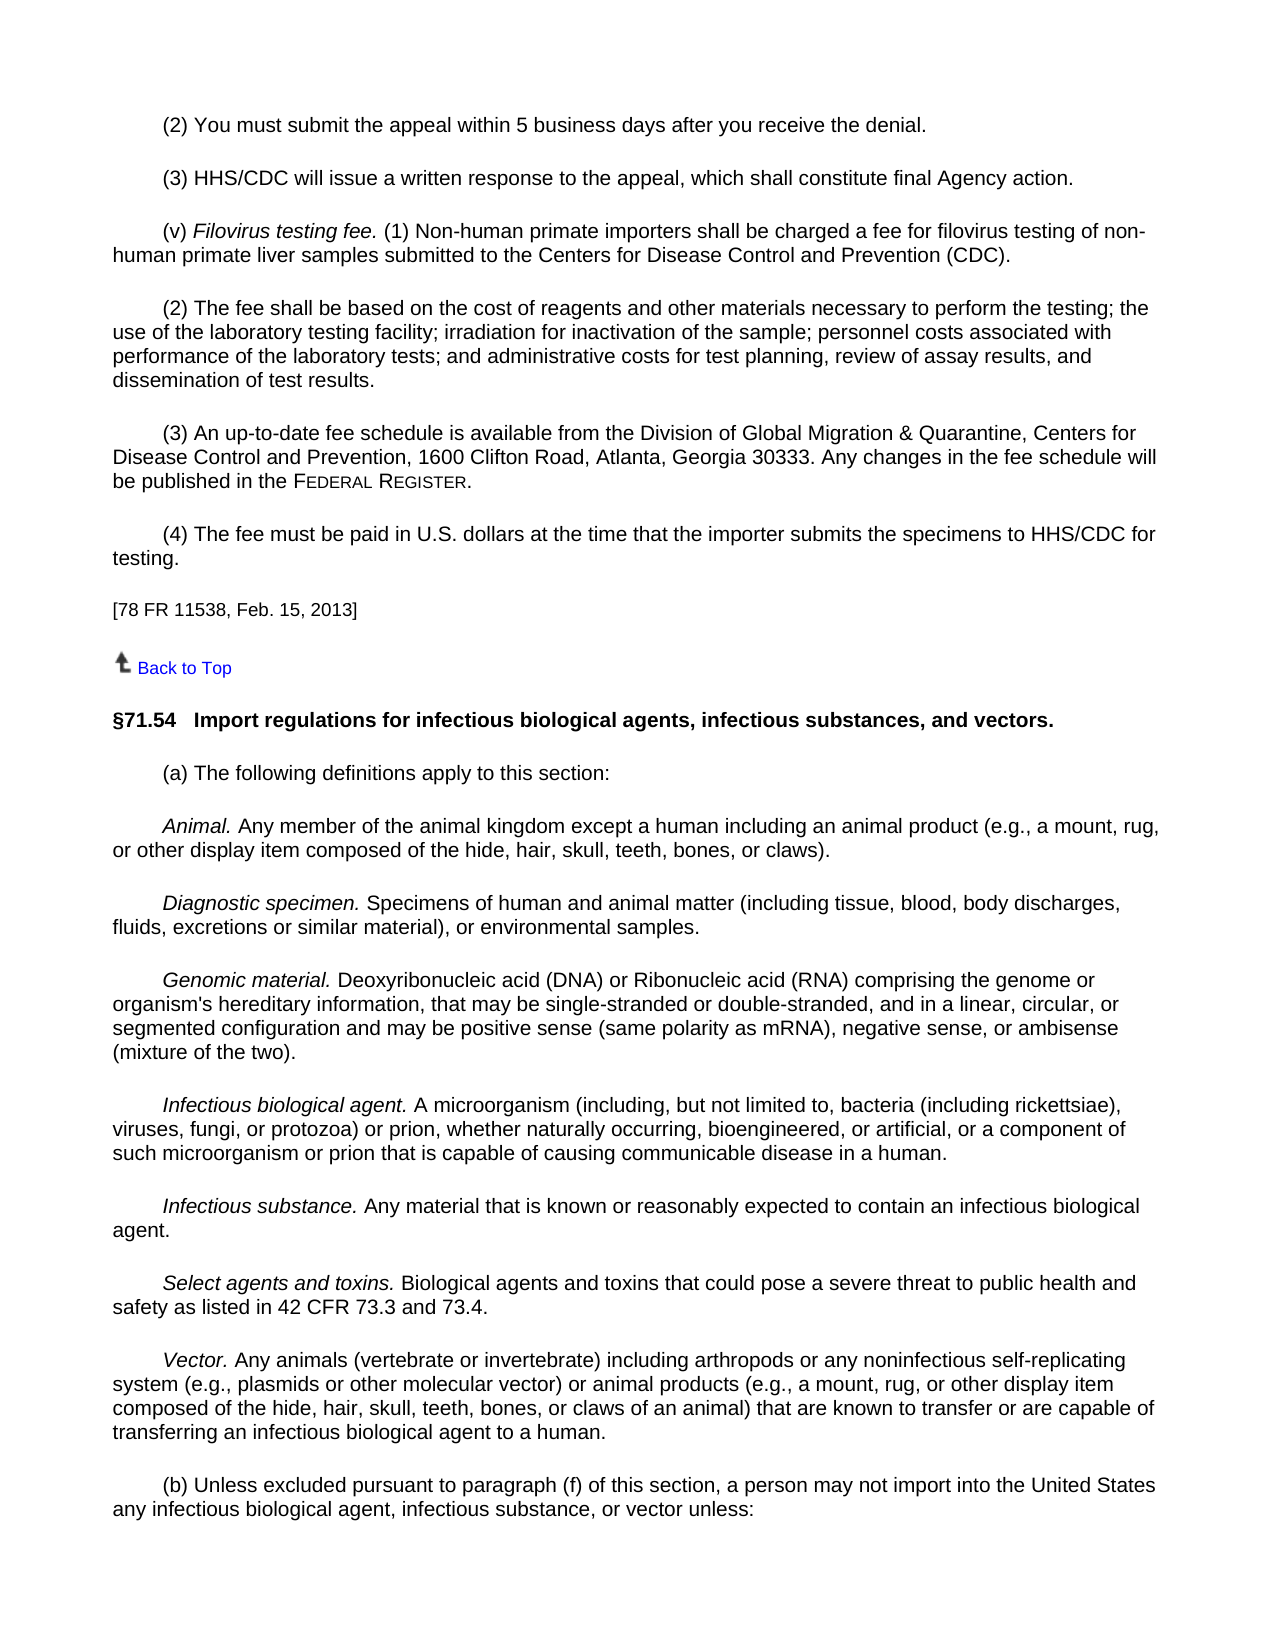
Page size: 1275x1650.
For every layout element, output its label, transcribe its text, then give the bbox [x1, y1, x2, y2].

text (2) You must submit the appeal within 5 business days after you receive the denial. [112, 112, 1162, 136]
text Infectious substance. Any material that is known or reasonably expected to contain an infectious biological agent. [112, 1194, 1162, 1242]
text [78 FR 11538, Feb. 15, 2013] [112, 599, 1162, 621]
text (4) The fee must be paid in U.S. dollars at the time that the importer submits the specimens to HHS/CDC for testing. [112, 522, 1162, 570]
text (b) Unless excluded pursuant to paragraph (f) of this section, a person may not import into the United States any infectious biological agent, infectious substance, or vector unless: [112, 1473, 1162, 1521]
text §71.54 Import regulations for infectious biological agents, infectious substances, and vectors. [112, 708, 1162, 732]
text Infectious biological agent. A microorganism (including, but not limited to, bacteria (including rickettsiae), viruses, fungi, or protozoa) or prion, whether naturally occurring, bioengineered, or artificial, or a component of such microorganism or prion that is capable of causing communicable disease in a human. [112, 1093, 1162, 1165]
text (2) The fee shall be based on the cost of reagents and other materials necessary to perform the testing; the use of the laboratory testing facility; irradiation for inactivation of the sample; personnel costs associated with performance of the laboratory tests; and administrative costs for test planning, review of assay results, and dissemination of test results. [112, 296, 1162, 392]
text Vector. Any animals (vertebrate or invertebrate) including arthropods or any noninfectious self-replicating system (e.g., plasmids or other molecular vector) or animal products (e.g., a mount, rug, or other display item composed of the hide, hair, skull, teeth, bones, or claws of an animal) that are known to transfer or are capable of transferring an infectious biological agent to a human. [112, 1348, 1162, 1444]
text Animal. Any member of the animal kingdom except a human including an animal product (e.g., a mount, rug, or other display item composed of the hide, hair, skull, teeth, bones, or claws). [112, 814, 1162, 862]
text (a) The following definitions apply to this section: [112, 761, 1162, 785]
text (3) An up-to-date fee schedule is available from the Division of Global Migration & Quarantine, Centers for Disease Control and Prevention, 1600 Clifton Road, Atlanta, Georgia 30333. Any changes in the fee schedule will be published in the Federal Register. [112, 421, 1162, 493]
text (v) Filovirus testing fee. (1) Non-human primate importers shall be charged a fee for filovirus testing of non-human primate liver samples submitted to the Centers for Disease Control and Prevention (CDC). [112, 219, 1162, 267]
text Diagnostic specimen. Specimens of human and animal matter (including tissue, blood, body discharges, fluids, excretions or similar material), or environmental samples. [112, 891, 1162, 939]
text (3) HHS/CDC will issue a written response to the appeal, which shall constitute final Agency action. [112, 166, 1162, 189]
text Genomic material. Deoxyribonucleic acid (DNA) or Ribonucleic acid (RNA) comprising the genome or organism's hereditary information, that may be single-stranded or double-stranded, and in a linear, circular, or segmented configuration and may be positive sense (same polarity as mRNA), negative sense, or ambisense (mixture of the two). [112, 968, 1162, 1064]
text Select agents and toxins. Biological agents and toxins that could pose a severe threat to public health and safety as listed in 42 CFR 73.3 and 73.4. [112, 1271, 1162, 1319]
text Back to Top [112, 650, 1162, 678]
picture [112, 649, 138, 675]
